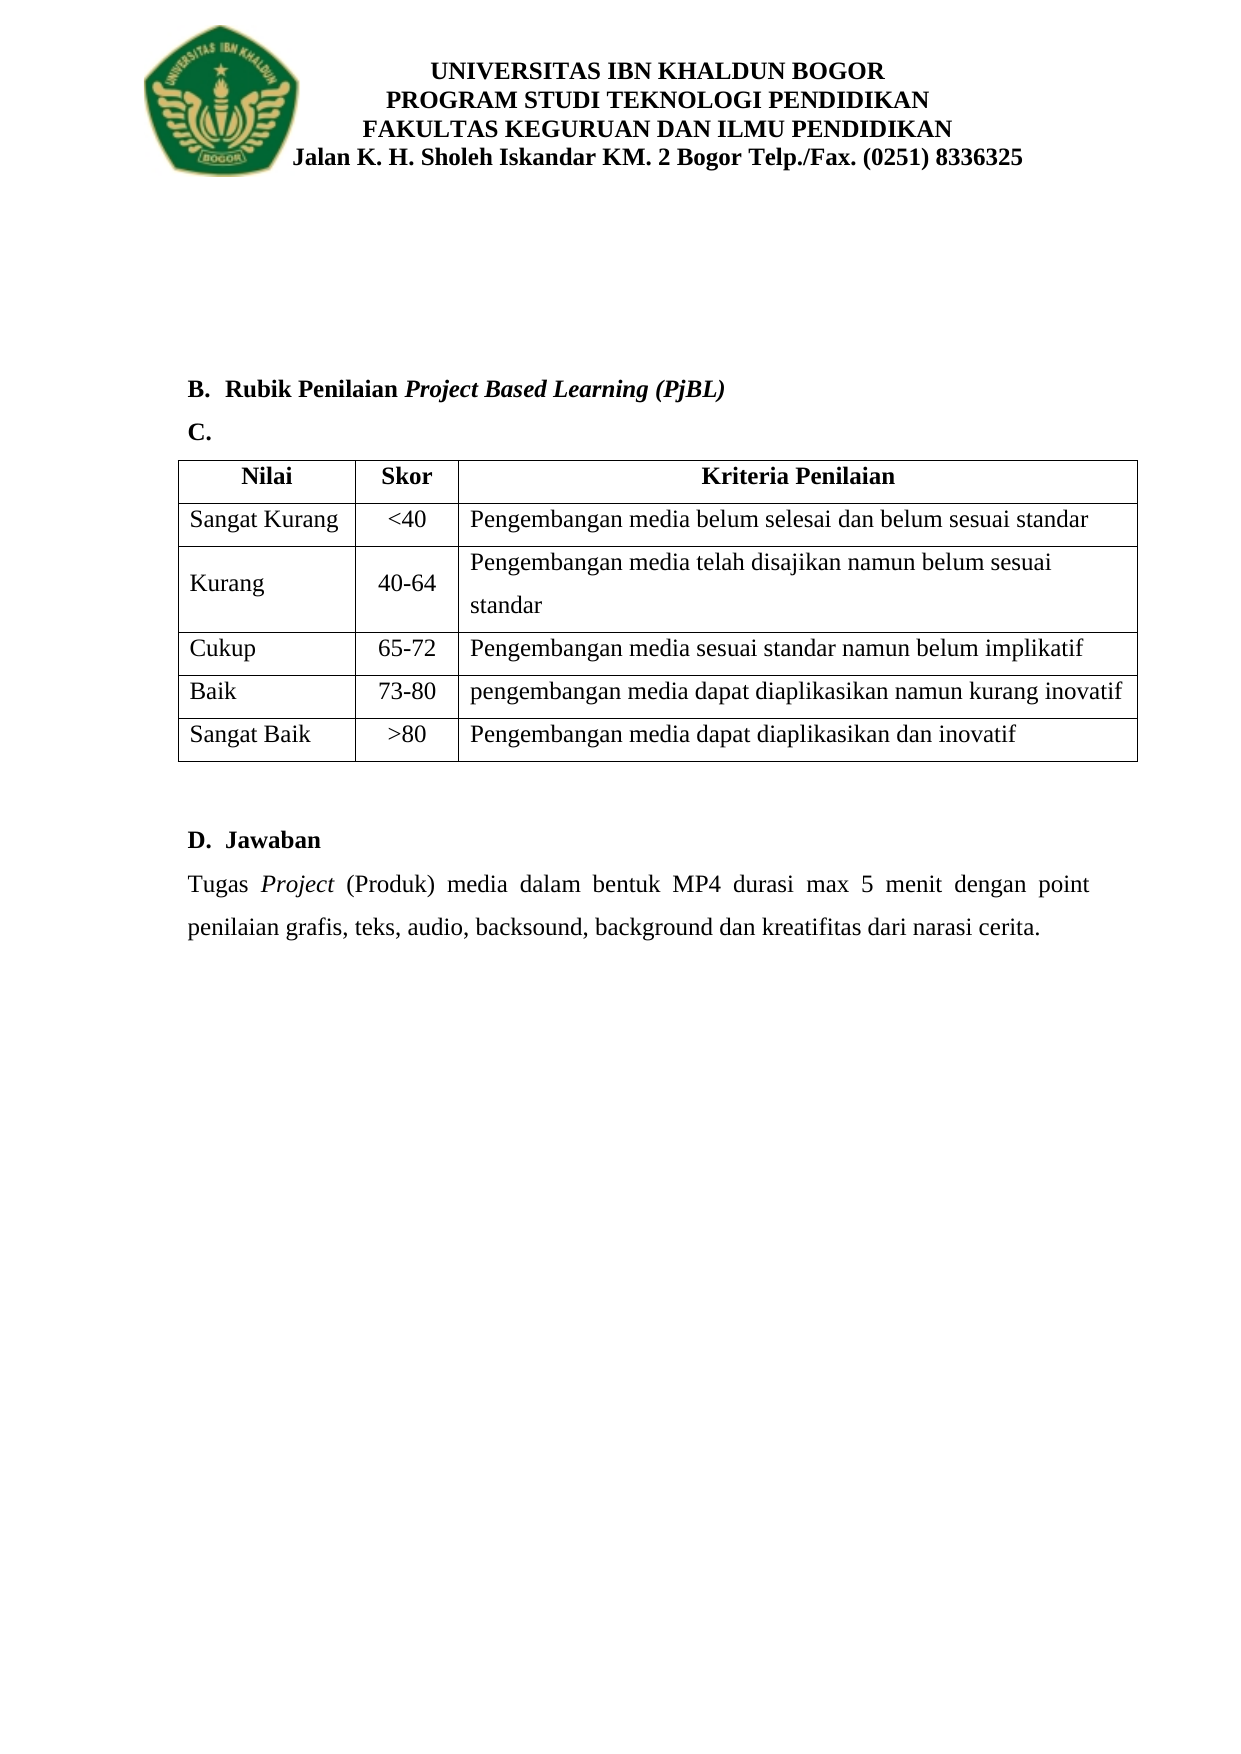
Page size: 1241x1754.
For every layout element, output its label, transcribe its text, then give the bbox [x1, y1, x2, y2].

text Tugas Project (Produk) media dalam bentuk MP4 durasi max 5 menit dengan point penilaian grafis, teks, audio, backsound, background dan kreatifitas dari narasi cerita. [187, 869, 1090, 941]
table_cell pengembangan media dapat diaplikasikan namun kurang inovatif [459, 676, 1137, 718]
table_header Nilai [179, 461, 355, 503]
list Jawaban [187, 826, 1090, 854]
table_cell >80 [356, 719, 458, 761]
table_cell Sangat Kurang [179, 504, 355, 546]
table_cell <40 [356, 504, 458, 546]
table_cell Pengembangan media belum selesai dan belum sesuai standar [459, 504, 1137, 546]
table_cell Pengembangan media sesuai standar namun belum implikatif [459, 633, 1137, 675]
table_cell Baik [179, 676, 355, 718]
table_cell Cukup [179, 633, 355, 675]
table_cell Kurang [179, 547, 355, 632]
table_cell 73-80 [356, 676, 458, 718]
table_cell Pengembangan media dapat diaplikasikan dan inovatif [459, 719, 1137, 761]
picture [143, 25, 300, 177]
table_cell 40-64 [356, 547, 458, 632]
table_cell Sangat Baik [179, 719, 355, 761]
table_header Kriteria Penilaian [459, 461, 1137, 503]
table_cell 65-72 [356, 633, 458, 675]
table_header Skor [356, 461, 458, 503]
list Rubik Penilaian Project Based Learning (PjBL) [187, 374, 1090, 402]
table_cell Pengembangan media telah disajikan namun belum sesuai standar [459, 547, 1137, 632]
